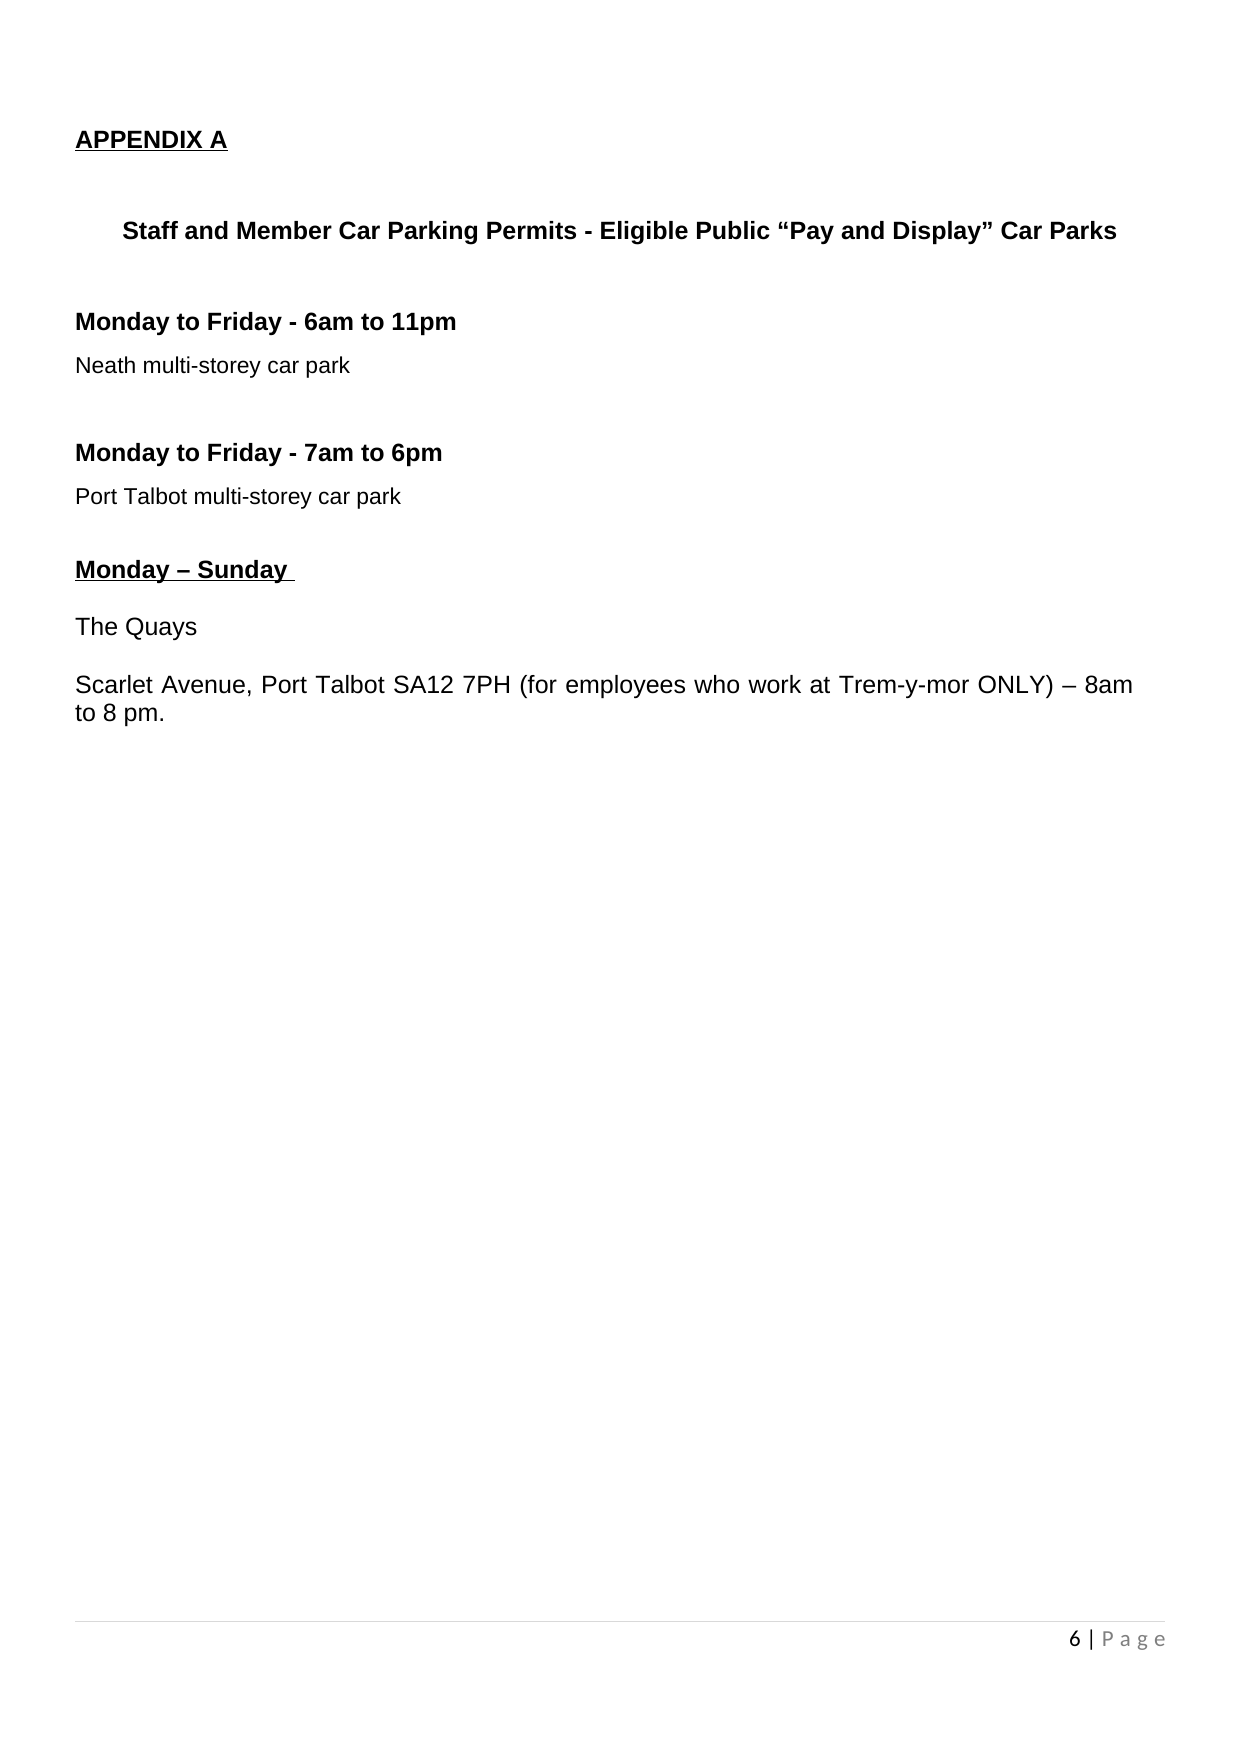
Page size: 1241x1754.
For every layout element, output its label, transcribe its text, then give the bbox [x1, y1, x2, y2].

text Monday to Friday - 6am to 11pm [75, 307, 1165, 335]
text Scarlet Avenue, Port Talbot SA12 7PH (for employees who work at Trem-y-mor ONLY) – 8am to 8 pm. [75, 669, 1136, 727]
text The Quays [75, 612, 1136, 641]
text Monday – Sunday [75, 554, 1136, 583]
text Staff and Member Car Parking Permits - Eligible Public “Pay and Display” Car Parks [75, 216, 1165, 244]
text Port Talbot multi-storey car park [75, 483, 1165, 509]
text Neath multi-storey car park [75, 352, 1165, 378]
text APPENDIX A [75, 124, 1165, 153]
text Monday to Friday - 7am to 6pm [75, 438, 1165, 466]
